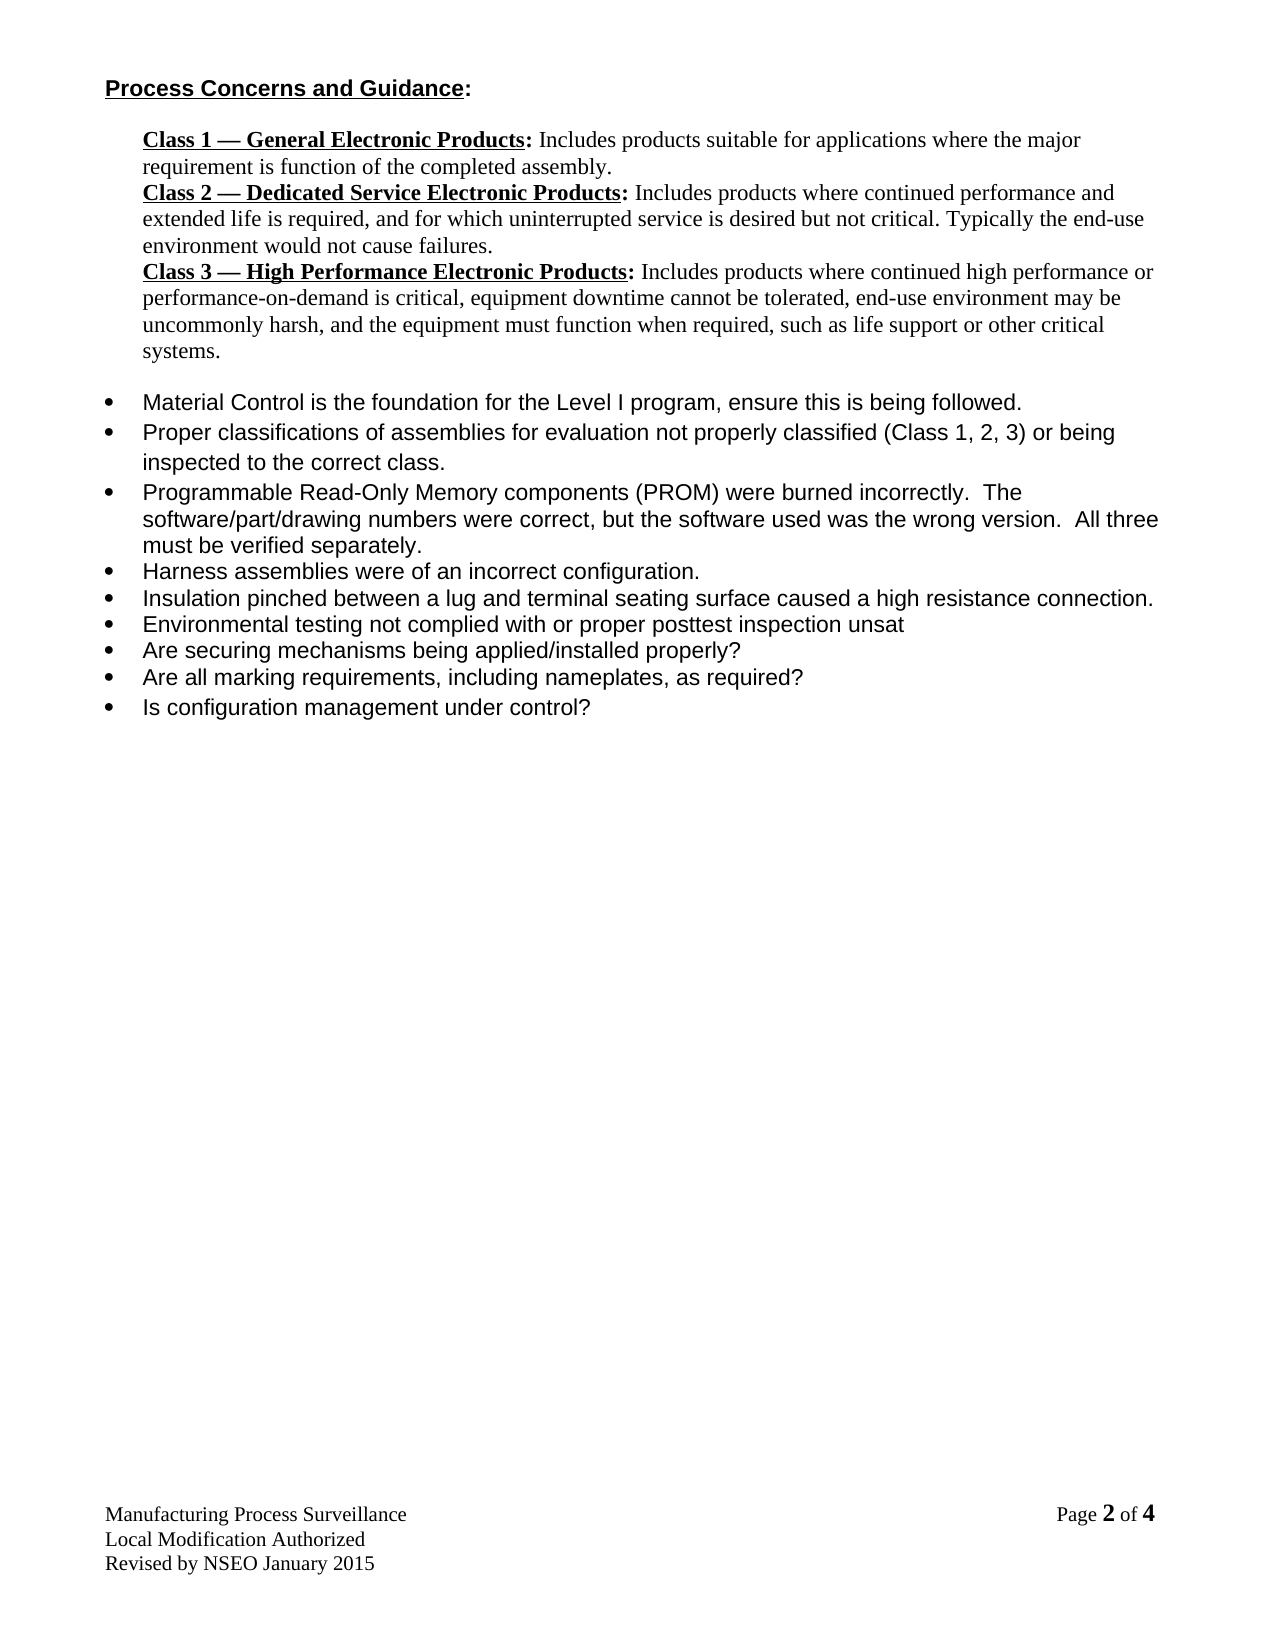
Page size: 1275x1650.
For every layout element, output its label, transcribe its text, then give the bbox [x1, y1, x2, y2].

text Class 2 — Dedicated Service Electronic Products: Includes products where continued performance and extended life is required, and for which uninterrupted service is desired but not critical. Typically the end-use environment would not cause failures. [142, 179, 1170, 258]
text Process Concerns and Guidance: [105, 75, 1170, 101]
list Harness assemblies were of an incorrect configuration. [105, 558, 1170, 584]
list Environmental testing not complied with or proper posttest inspection unsat [105, 611, 1170, 637]
list Are securing mechanisms being applied/installed properly? [105, 637, 1170, 664]
list Proper classifications of assemblies for evaluation not properly classified (Class 1, 2, 3) or being inspected to the correct class. [105, 419, 1170, 475]
text Class 1 — General Electronic Products: Includes products suitable for applications where the major requirement is function of the completed assembly. [142, 126, 1170, 179]
list Insulation pinched between a lug and terminal seating surface caused a high resistance connection. [105, 584, 1170, 611]
list Are all marking requirements, including nameplates, as required? [105, 664, 1170, 690]
list Programmable Read-Only Memory components (PROM) were burned incorrectly. The software/part/drawing numbers were correct, but the software used was the wrong version. All three must be verified separately. [105, 479, 1170, 558]
list Is configuration management under control? [105, 694, 1170, 720]
list Material Control is the foundation for the Level I program, ensure this is being followed. [105, 388, 1170, 415]
text Class 3 — High Performance Electronic Products: Includes products where continued high performance or performance-on-demand is critical, equipment downtime cannot be tolerated, end-use environment may be uncommonly harsh, and the equipment must function when required, such as life support or other critical systems. [142, 258, 1170, 363]
